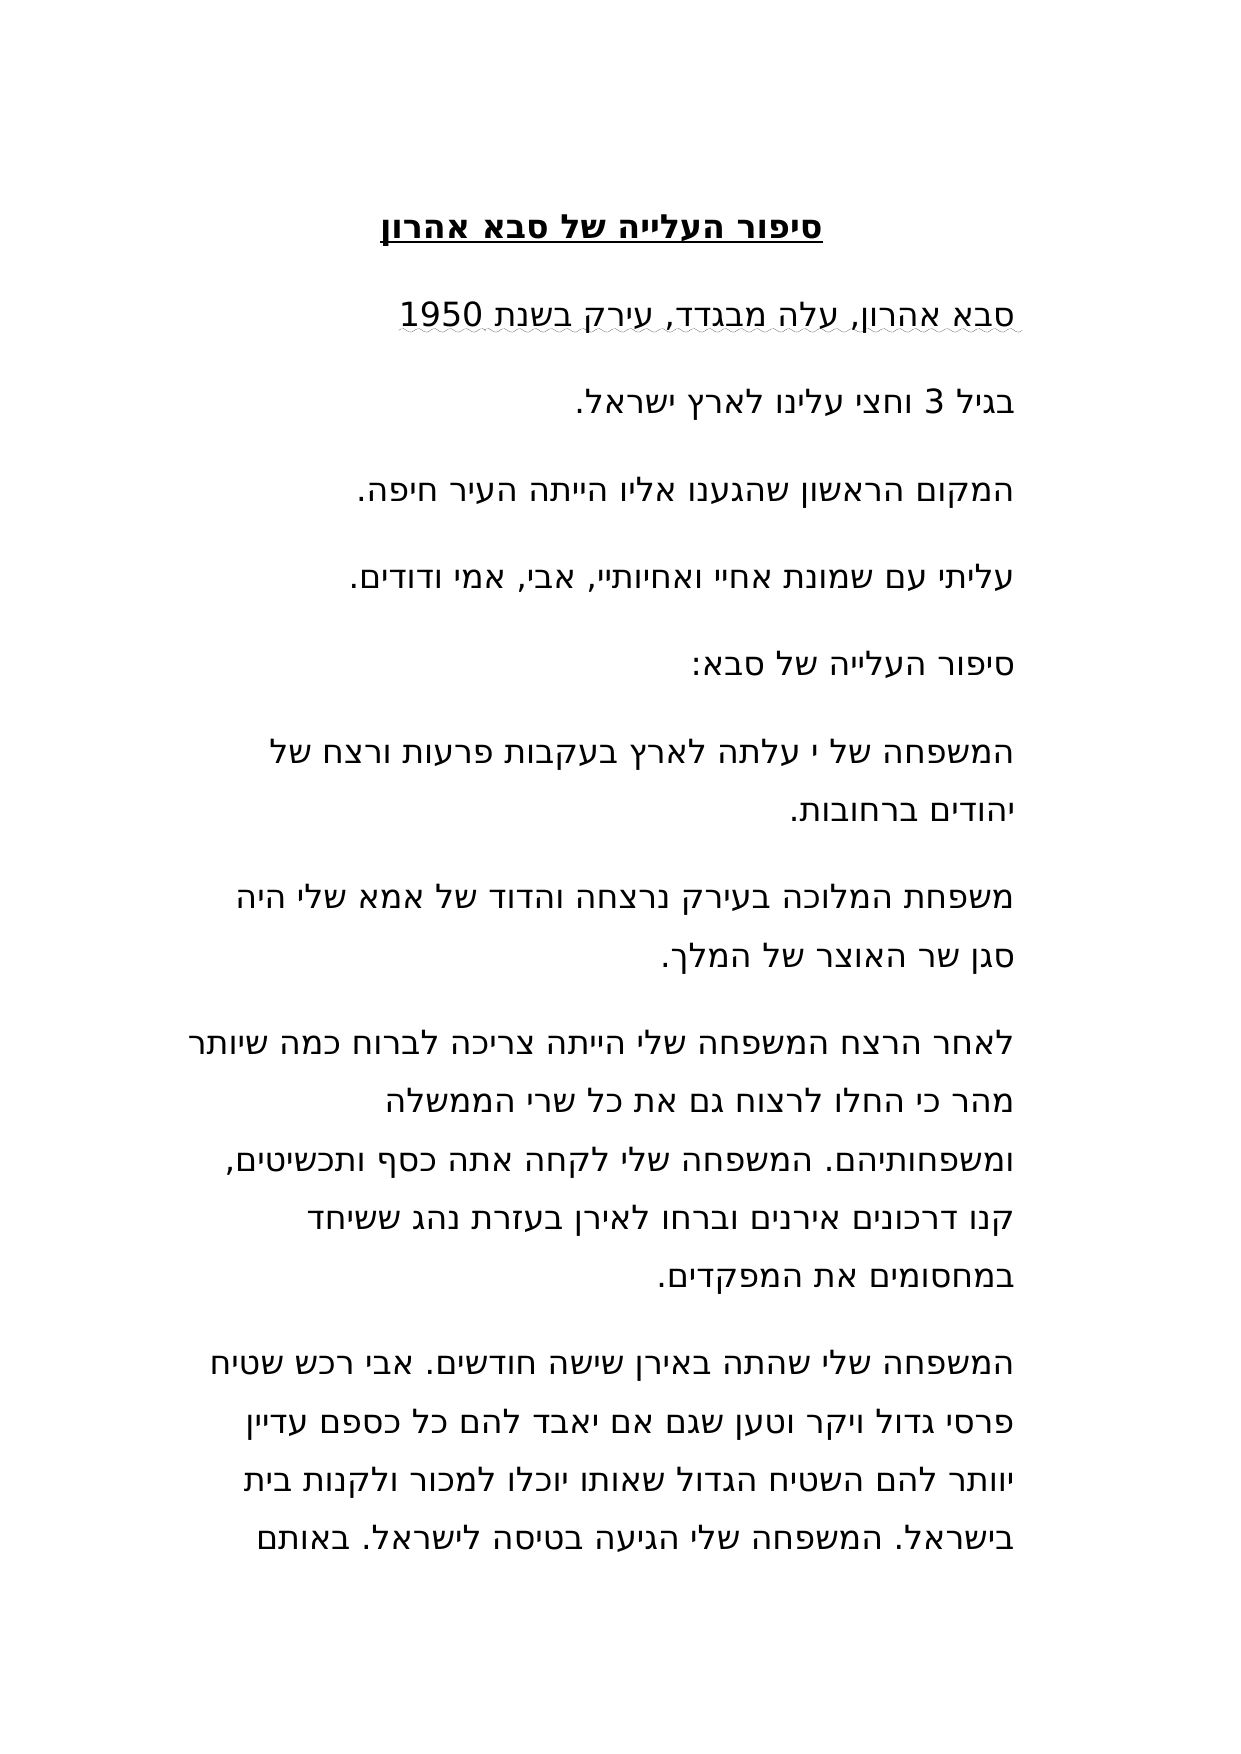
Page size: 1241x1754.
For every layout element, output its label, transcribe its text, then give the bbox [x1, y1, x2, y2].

text המקום הראשון שהגענו אליו הייתה העיר חיפה. [187, 470, 1015, 509]
text בגיל 3 וחצי עלינו לארץ ישראל. [187, 383, 1015, 422]
text עליתי עם שמונת אחיי ואחיותיי, אבי, אמי ודודים. [187, 557, 1015, 596]
text סבא אהרון, עלה מבגדד, עירק בשנת 1950 [187, 295, 1015, 334]
text משפחת המלוכה בעירק נרצחה והדוד של אמא שלי היה סגן שר האוצר של המלך. [187, 878, 1015, 975]
text המשפחה של י עלתה לארץ בעקבות פרעות ורצח של יהודים ברחובות. [187, 732, 1015, 829]
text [187, 1344, 1015, 1557]
text סיפור העלייה של סבא: [187, 645, 1015, 684]
text סיפור העלייה של סבא אהרון [187, 208, 1015, 247]
text לאחר הרצח המשפחה שלי הייתה צריכה לברוח כמה שיותר מהר כי החלו לרצוח גם את כל שרי הממשלה ומשפחותיהם. המשפחה שלי לקחה אתה כסף ותכשיטים, קנו דרכונים אירנים וברחו לאירן בעזרת נהג ששיחד במחסומים את המפקדים. [187, 1023, 1015, 1295]
